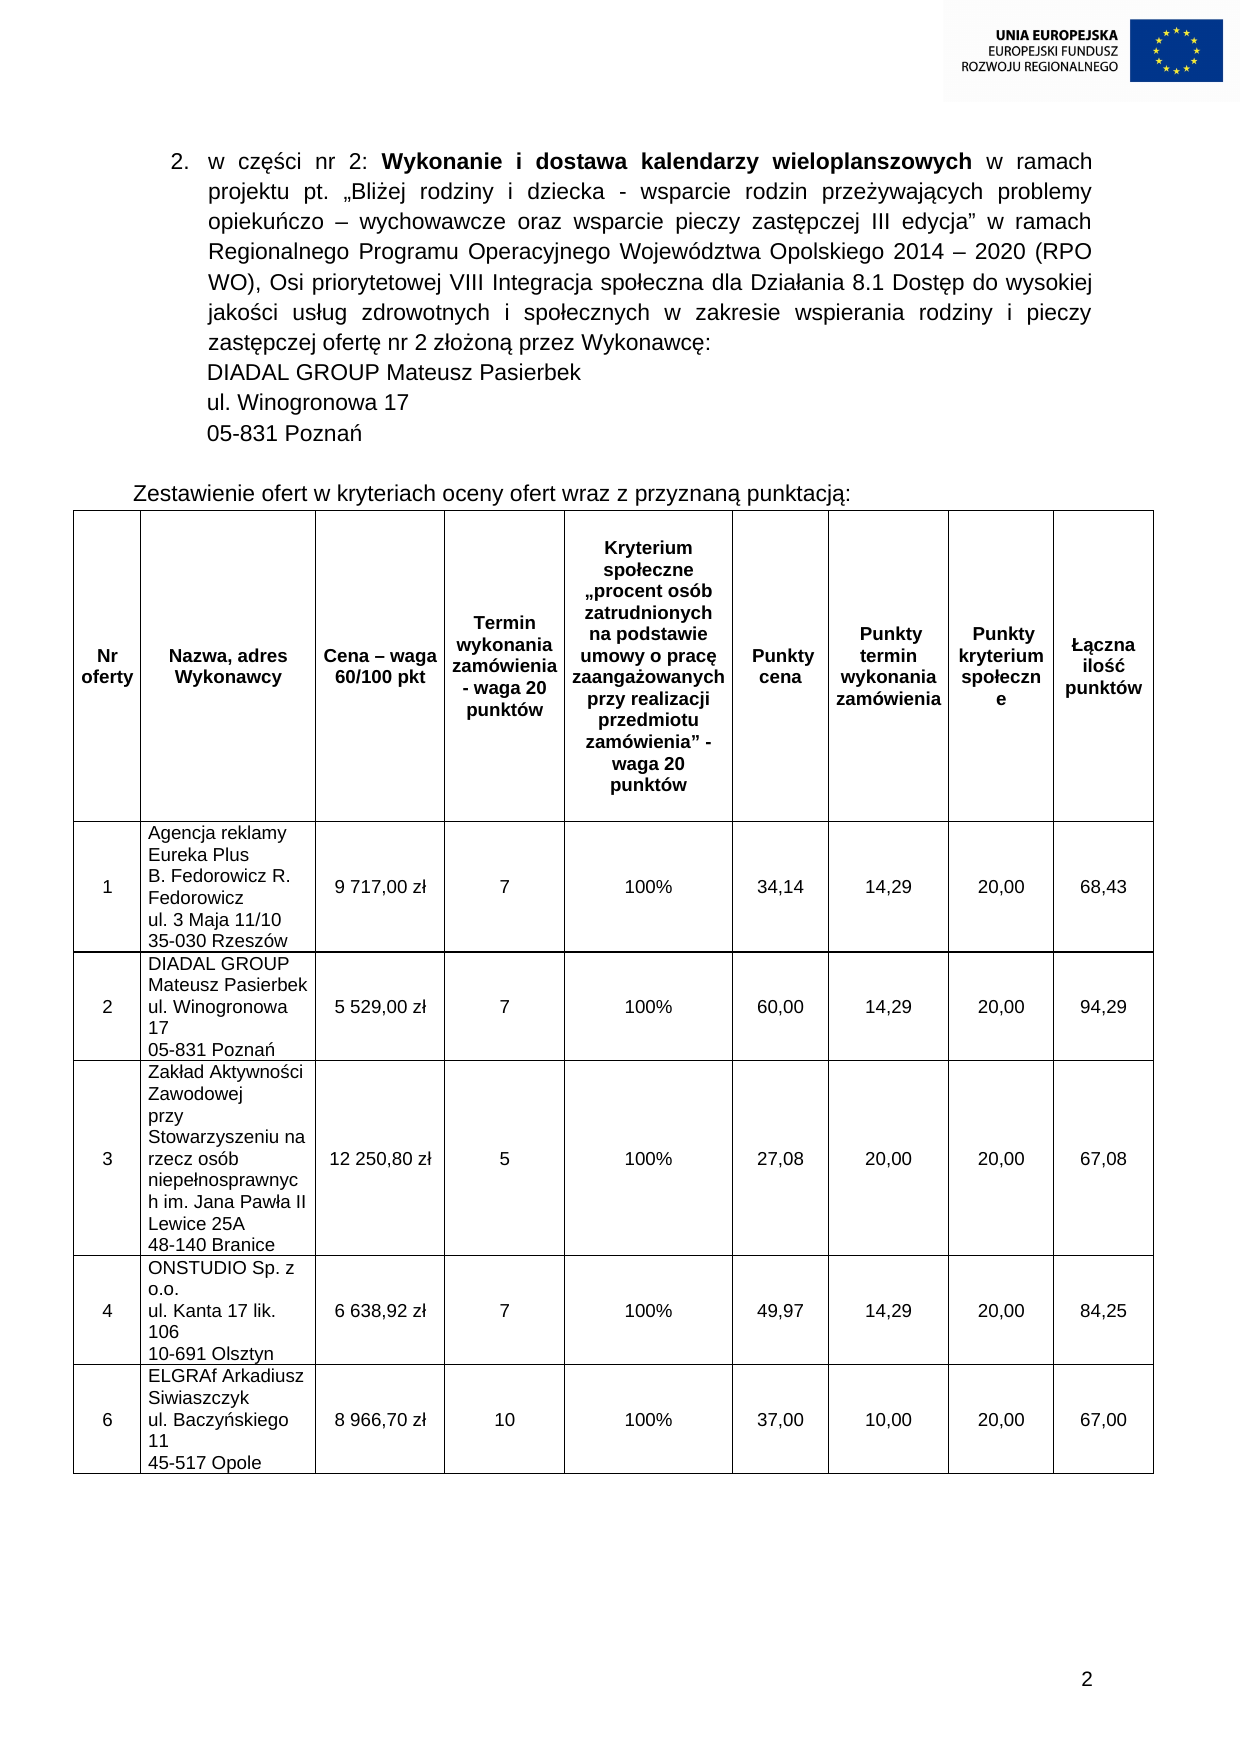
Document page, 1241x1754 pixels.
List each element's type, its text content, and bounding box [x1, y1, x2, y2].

table_cell 67,08 [1054, 1061, 1153, 1255]
table_cell 14,29 [829, 953, 948, 1060]
text ul. Winogronowa 17 [133, 389, 1093, 416]
table_cell 12 250,80 zł [316, 1061, 444, 1255]
table_cell 6 638,92 zł [316, 1256, 444, 1364]
table_cell 1 [74, 822, 140, 951]
table_cell DIADAL GROUP Mateusz Pasierbek ul. Winogronowa 17 05-831 Poznań [141, 953, 315, 1060]
table_cell 14,29 [829, 1256, 948, 1364]
table_header Kryterium społeczne „procent osób zatrudnionych na podstawie umowy o pracę zaangażowanych przy realizacji przedmiotu zamówienia” - waga 20 punktów [565, 511, 732, 821]
table_cell 27,08 [733, 1061, 828, 1255]
table_cell 94,29 [1054, 953, 1153, 1060]
table_cell 2 [74, 953, 140, 1060]
table_cell 67,00 [1054, 1365, 1153, 1473]
table_header Cena – waga 60/100 pkt [316, 511, 444, 821]
table_cell 60,00 [733, 953, 828, 1060]
list w części nr 2: Wykonanie i dostawa kalendarzy wieloplanszowych w ramach projektu pt. „Bliżej rodziny i dziecka - wsparcie rodzin przeżywających problemy opiekuńczo – wychowawcze oraz wsparcie pieczy zastępczej III edycja” w ramach Regionalnego Programu Operacyjnego Województwa Opolskiego 2014 – 2020 (RPO WO), Osi priorytetowej VIII Integracja społeczna dla Działania 8.1 Dostęp do wysokiej jakości usług zdrowotnych i społecznych w zakresie wspierania rodziny i pieczy zastępczej ofertę nr 2 złożoną przez Wykonawcę: [170, 148, 1093, 355]
table_header Punkty cena [733, 511, 828, 821]
table_header Nazwa, adres Wykonawcy [141, 511, 315, 821]
text DIADAL GROUP Mateusz Pasierbek [133, 359, 1093, 386]
table_cell Agencja reklamy Eureka Plus B. Fedorowicz R. Fedorowicz ul. 3 Maja 11/10 35-030 Rzeszów [141, 822, 315, 951]
table_header Termin wykonania zamówienia - waga 20 punktów [445, 511, 564, 821]
text Zestawienie ofert w kryteriach oceny ofert wraz z przyznaną punktacją: [133, 480, 1093, 506]
table_header Punkty kryterium społeczne [949, 511, 1053, 821]
text 05-831 Poznań [133, 419, 1093, 446]
table_cell 100% [565, 953, 732, 1060]
table_cell 20,00 [949, 1256, 1053, 1364]
table_cell 100% [565, 1256, 732, 1364]
table_cell ONSTUDIO Sp. z o.o. ul. Kanta 17 lik. 106 10-691 Olsztyn [141, 1256, 315, 1364]
picture [943, 0, 1241, 102]
table_cell 7 [445, 822, 564, 951]
table_cell ELGRAf Arkadiusz Siwiaszczyk ul. Baczyńskiego 11 45-517 Opole [141, 1365, 315, 1473]
table_cell 7 [445, 953, 564, 1060]
table_cell 8 966,70 zł [316, 1365, 444, 1473]
table_cell 20,00 [949, 1061, 1053, 1255]
table_header Nr oferty [74, 511, 140, 821]
table_cell 3 [74, 1061, 140, 1255]
table_cell 34,14 [733, 822, 828, 951]
table_cell 20,00 [949, 1365, 1053, 1473]
table_cell 7 [445, 1256, 564, 1364]
table_cell Zakład Aktywności Zawodowej przy Stowarzyszeniu na rzecz osób niepełnosprawnych im. Jana Pawła II Lewice 25A 48-140 Branice [141, 1061, 315, 1255]
table_cell 20,00 [829, 1061, 948, 1255]
table_cell 10,00 [829, 1365, 948, 1473]
table_cell 49,97 [733, 1256, 828, 1364]
table_cell 84,25 [1054, 1256, 1153, 1364]
table_cell 10 [445, 1365, 564, 1473]
table_header Łączna ilość punktów [1054, 511, 1153, 821]
table_cell 14,29 [829, 822, 948, 951]
table_cell 20,00 [949, 822, 1053, 951]
table_header Punkty termin wykonania zamówienia [829, 511, 948, 821]
table_cell 100% [565, 1365, 732, 1473]
table_cell 68,43 [1054, 822, 1153, 951]
table_cell 5 [445, 1061, 564, 1255]
table_cell 9 717,00 zł [316, 822, 444, 951]
table_cell 100% [565, 1061, 732, 1255]
table_cell 20,00 [949, 953, 1053, 1060]
table_cell 6 [74, 1365, 140, 1473]
table_cell 37,00 [733, 1365, 828, 1473]
table_cell 5 529,00 zł [316, 953, 444, 1060]
table_cell 100% [565, 822, 732, 951]
table_cell 4 [74, 1256, 140, 1364]
